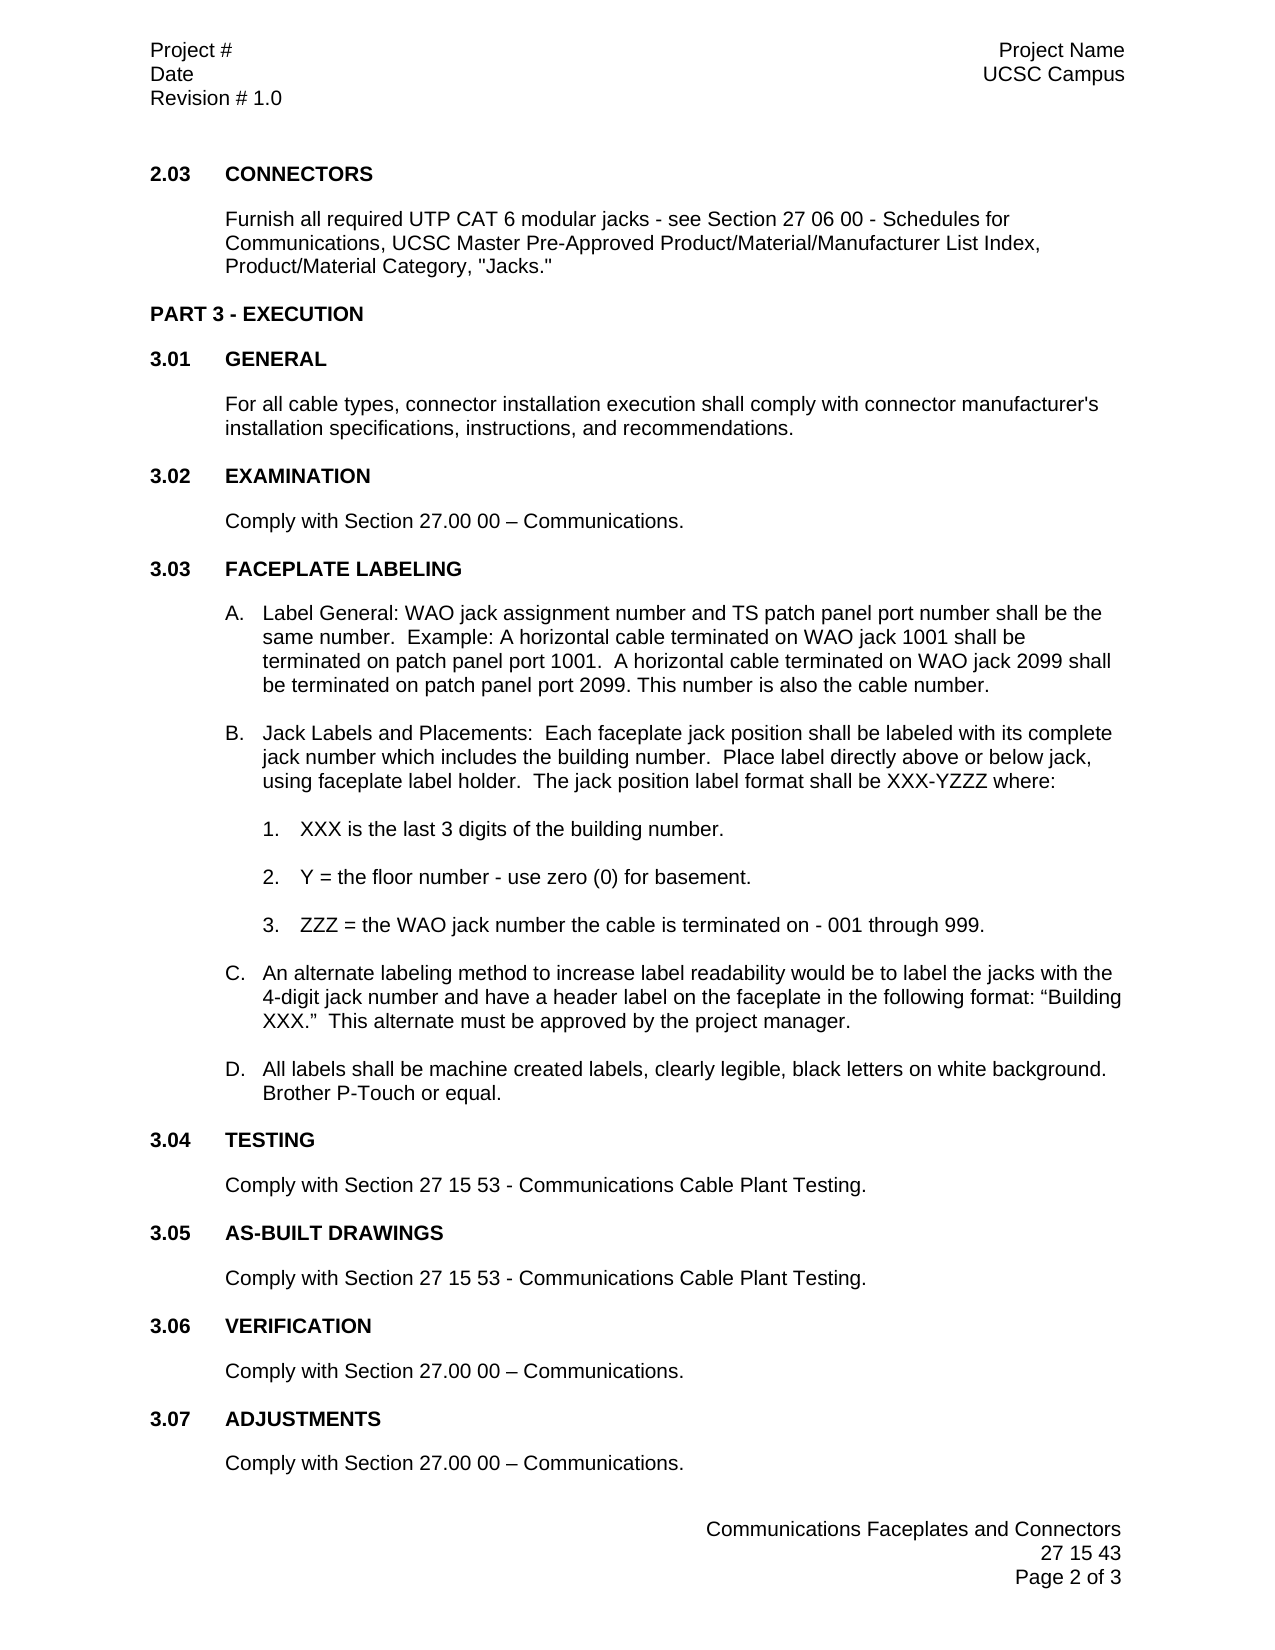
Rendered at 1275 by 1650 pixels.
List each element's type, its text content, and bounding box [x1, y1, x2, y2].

text Furnish all required UTP CAT 6 modular jacks - see Section 27 06 00 - Schedules for Communications, UCSC Master Pre-Approved Product/Material/Manufacturer List Index, Product/Material Category, "Jacks." [225, 206, 1125, 278]
text 3.03 Faceplate labeling [150, 556, 1125, 580]
text Comply with Section 27.00 00 – Communications. [225, 1358, 1125, 1382]
text 2.03 connectors [150, 162, 1125, 186]
text Comply with Section 27 15 53 - Communications Cable Plant Testing. [225, 1173, 1125, 1197]
text 2. Y = the floor number - use zero (0) for basement. [262, 865, 1125, 889]
text B. Jack Labels and Placements: Each faceplate jack position shall be labeled with its complete jack number which includes the building number. Place label directly above or below jack, using faceplate label holder. The jack position label format shall be XXX-YZZZ where: [225, 721, 1125, 793]
text 3.01 General [150, 347, 1125, 371]
text 1. XXX is the last 3 digits of the building number. [225, 817, 1125, 841]
text PART 3 - EXECUTION [150, 302, 1125, 326]
text 3.06 verification [150, 1314, 1125, 1338]
text 3.05 as-built drawings [150, 1221, 1125, 1245]
text 3.07 adjustments [150, 1406, 1125, 1430]
text 3.02 examination [150, 464, 1125, 488]
text 3.04 testing [150, 1128, 1125, 1152]
text A. Label General: WAO jack assignment number and TS patch panel port number shall be the same number. Example: A horizontal cable terminated on WAO jack 1001 shall be terminated on patch panel port 1001. A horizontal cable terminated on WAO jack 2099 shall be terminated on patch panel port 2099. This number is also the cable number. [225, 601, 1125, 697]
text C. An alternate labeling method to increase label readability would be to label the jacks with the 4-digit jack number and have a header label on the faceplate in the following format: “Building XXX.” This alternate must be approved by the project manager. [225, 961, 1125, 1032]
text Comply with Section 27.00 00 – Communications. [225, 1451, 1125, 1475]
text D. All labels shall be machine created labels, clearly legible, black letters on white background. Brother P-Touch or equal. [225, 1056, 1125, 1104]
text Comply with Section 27 15 53 - Communications Cable Plant Testing. [225, 1266, 1125, 1290]
text For all cable types, connector installation execution shall comply with connector manufacturer's installation specifications, instructions, and recommendations. [225, 392, 1125, 440]
text Comply with Section 27.00 00 – Communications. [225, 508, 1125, 532]
text 3. ZZZ = the WAO jack number the cable is terminated on - 001 through 999. [262, 913, 1125, 937]
